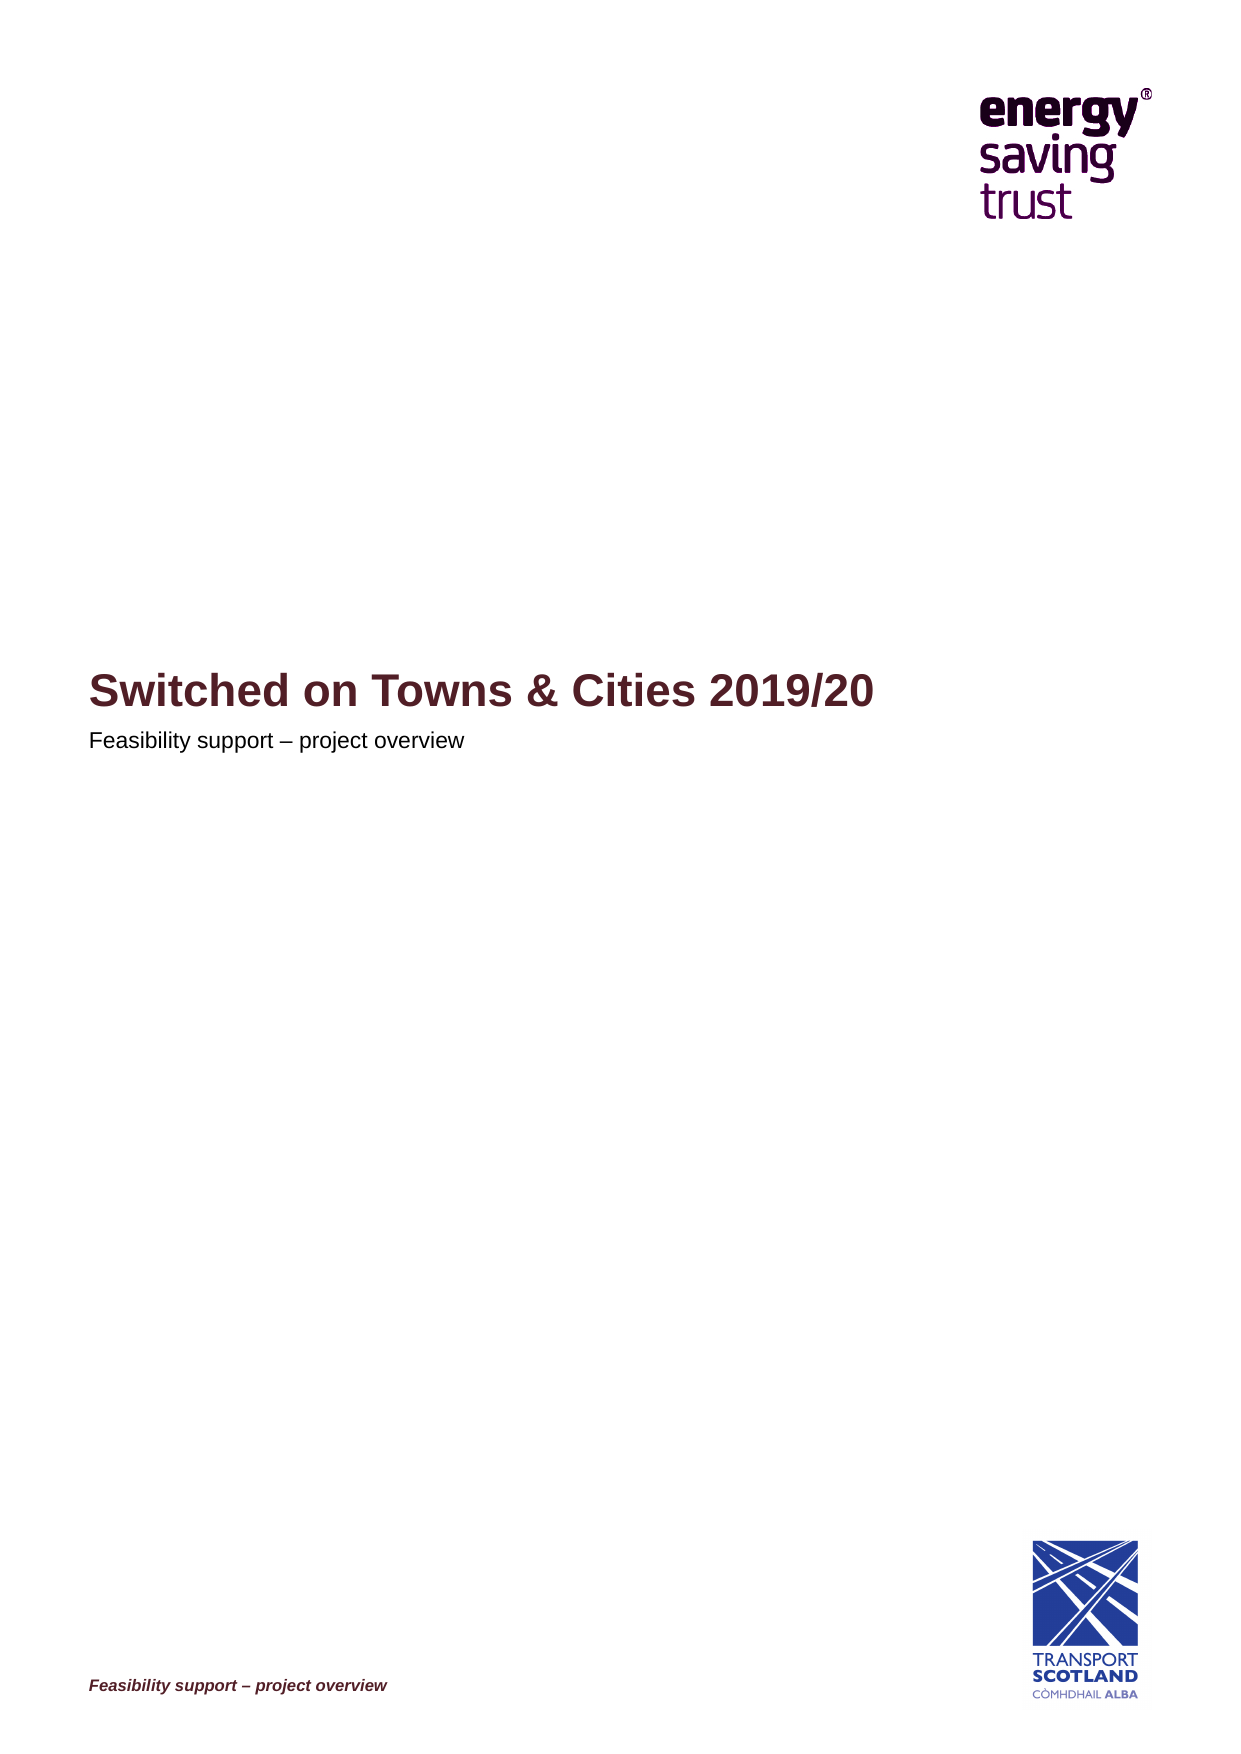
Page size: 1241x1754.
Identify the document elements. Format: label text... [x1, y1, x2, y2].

picture [1021, 1529, 1152, 1710]
subtitle Switched on Towns & Cities 2019/20 [89, 663, 1152, 716]
picture [980, 88, 1152, 219]
text Feasibility support – project overview [89, 722, 1152, 753]
